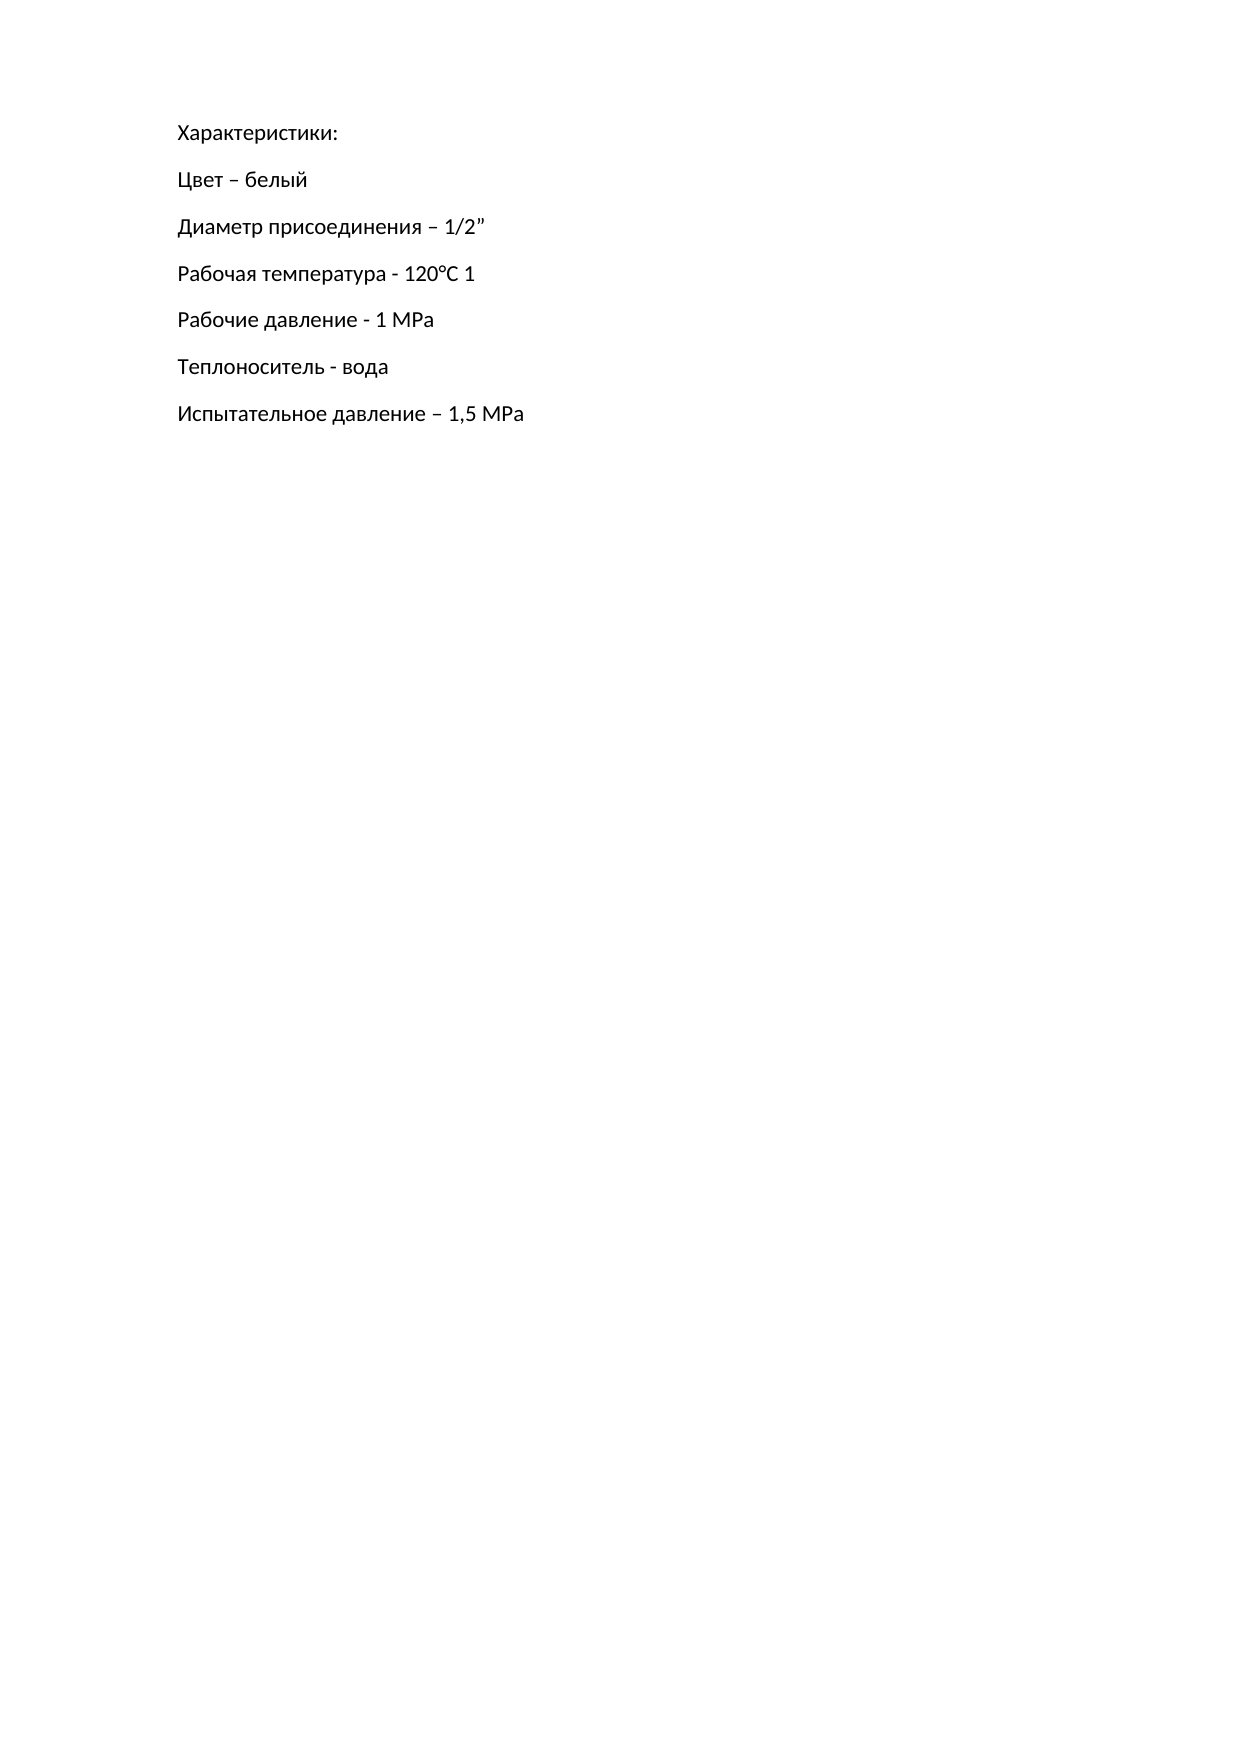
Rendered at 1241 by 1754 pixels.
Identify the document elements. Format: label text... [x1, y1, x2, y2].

text Испытательное давление – 1,5 МРа [177, 399, 1152, 427]
text Цвет – белый [177, 165, 1152, 193]
text Диаметр присоединения – 1/2” [177, 212, 1152, 240]
text Рабочая температура - 120°C 1 [177, 259, 1152, 287]
text Рабочие давление - 1 MPa [177, 306, 1152, 334]
text Характеристики: [177, 118, 1152, 146]
text Теплоноситель - вода [177, 352, 1152, 381]
